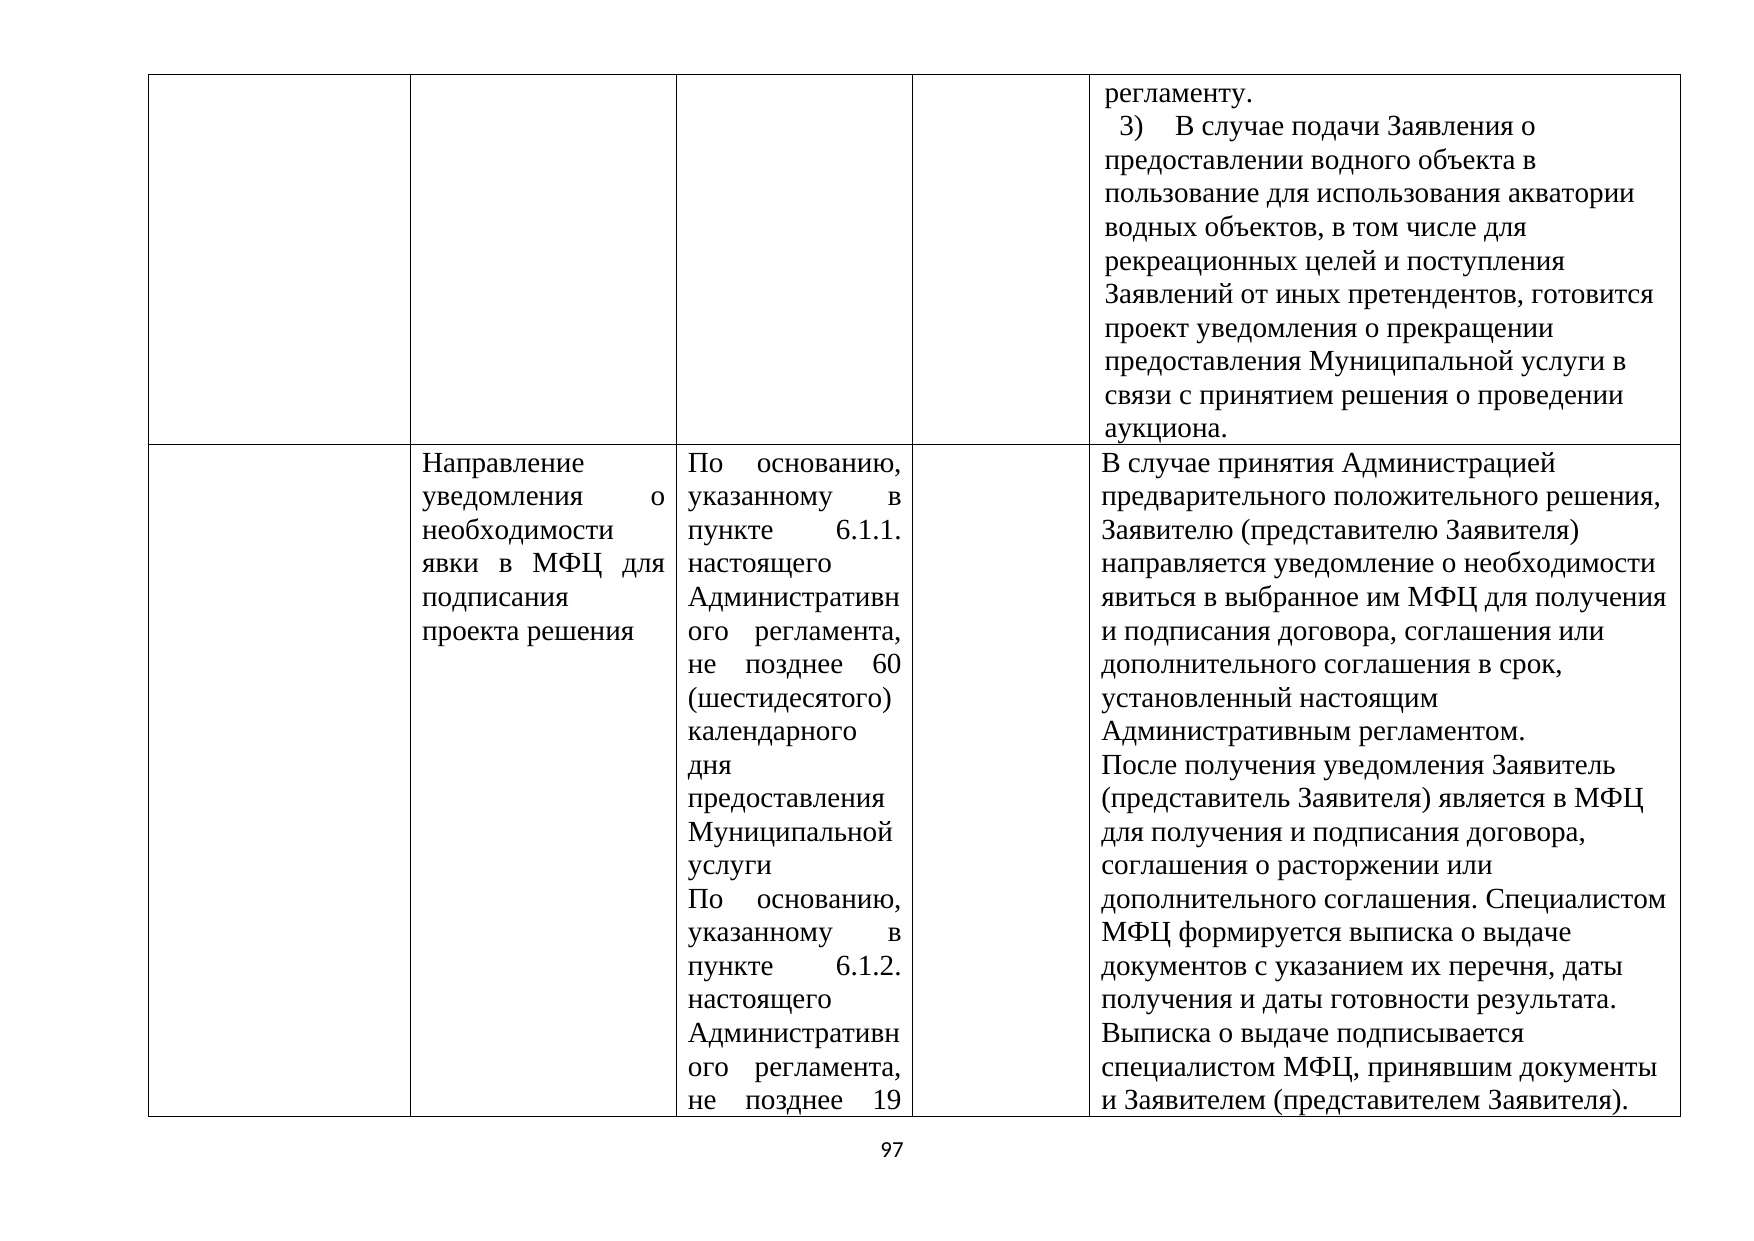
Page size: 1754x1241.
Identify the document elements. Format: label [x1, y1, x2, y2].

table_cell [913, 445, 1089, 1116]
table_cell [149, 445, 410, 1116]
table_cell [411, 75, 676, 444]
table_cell [677, 445, 912, 1116]
table_cell [1090, 75, 1680, 444]
table_cell [149, 75, 410, 444]
table_cell [411, 445, 676, 1116]
table_cell [677, 75, 912, 444]
table_cell [913, 75, 1089, 444]
table_cell [1090, 445, 1680, 1116]
